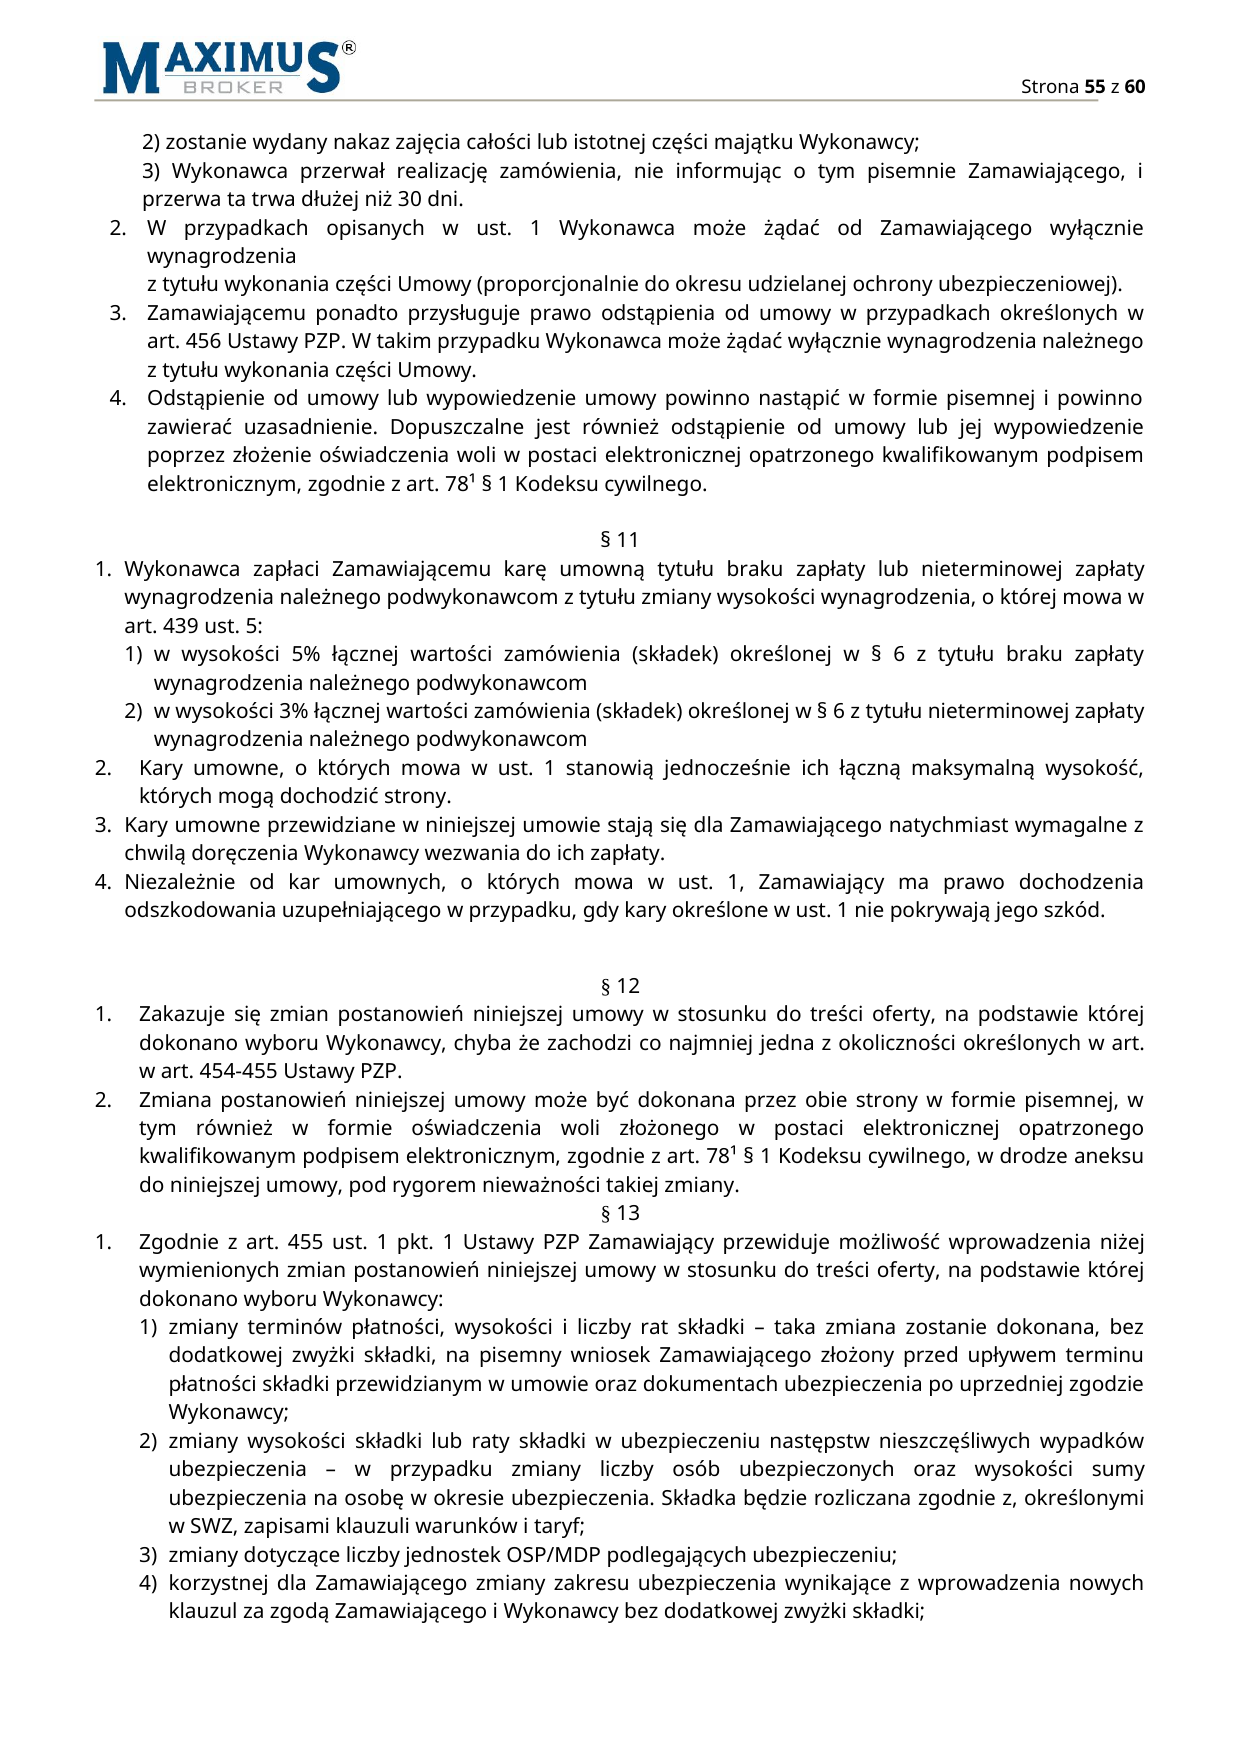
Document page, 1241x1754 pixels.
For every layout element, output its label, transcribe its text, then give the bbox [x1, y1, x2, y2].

text 12 [94, 971, 1146, 999]
list Kary umowne przewidziane w niniejszej umowie stają się dla Zamawiającego natychmiast wymagalne z chwilą doręczenia Wykonawcy wezwania do ich zapłaty. [94, 810, 1146, 867]
list korzystnej dla Zamawiającego zmiany zakresu ubezpieczenia wynikające z wprowadzenia nowych klauzul za zgodą Zamawiającego i Wykonawcy bez dodatkowej zwyżki składki; [139, 1568, 1146, 1625]
text § 11 [94, 526, 1146, 554]
list Niezależnie od kar umownych, o których mowa w ust. 1, Zamawiający ma prawo dochodzenia odszkodowania uzupełniającego w przypadku, gdy kary określone w ust. 1 nie pokrywają jego szkód. [94, 867, 1146, 924]
list w wysokości 5% łącznej wartości zamówienia (składek) określonej w § 6 z tytułu braku zapłaty wynagrodzenia należnego podwykonawcom [124, 639, 1146, 696]
list zmiany terminów płatności, wysokości i liczby rat składki – taka zmiana zostanie dokonana, bez dodatkowej zwyżki składki, na pisemny wniosek Zamawiającego złożony przed upływem terminu płatności składki przewidzianym w umowie oraz dokumentach ubezpieczenia po uprzedniej zgodzie Wykonawcy; [139, 1312, 1146, 1426]
list Zakazuje się zmian postanowień niniejszej umowy w stosunku do treści oferty, na podstawie której dokonano wyboru Wykonawcy, chyba że zachodzi co najmniej jedna z okoliczności określonych w art. w art. 454-455 Ustawy PZP. [94, 999, 1146, 1085]
list W przypadkach opisanych w ust. 1 Wykonawca może żądać od Zamawiającego wyłącznie wynagrodzenia z tytułu wykonania części Umowy (proporcjonalnie do okresu udzielanej ochrony ubezpieczeniowej). [109, 213, 1145, 298]
list Zgodnie z art. 455 ust. 1 pkt. 1 Ustawy PZP Zamawiający przewiduje możliwość wprowadzenia niżej wymienionych zmian postanowień niniejszej umowy w stosunku do treści oferty, na podstawie której dokonano wyboru Wykonawcy: [94, 1227, 1146, 1312]
text 13 [94, 1198, 1146, 1227]
list Kary umowne, o których mowa w ust. 1 stanowią jednocześnie ich łączną maksymalną wysokość, których mogą dochodzić strony. [94, 753, 1146, 810]
list Zmiana postanowień niniejszej umowy może być dokonana przez obie strony w formie pisemnej, w tym również w formie oświadczenia woli złożonego w postaci elektronicznej opatrzonego kwalifikowanym podpisem elektronicznym, zgodnie z art. 78¹ § 1 Kodeksu cywilnego, w drodze aneksu do niniejszej umowy, pod rygorem nieważności takiej zmiany. [94, 1085, 1146, 1198]
picture [97, 36, 362, 98]
list Wykonawca zapłaci Zamawiającemu karę umowną tytułu braku zapłaty lub nieterminowej zapłaty wynagrodzenia należnego podwykonawcom z tytułu zmiany wysokości wynagrodzenia, o której mowa w art. 439 ust. 5: [94, 554, 1146, 639]
text 2) zostanie wydany nakaz zajęcia całości lub istotnej części majątku Wykonawcy; [142, 127, 1145, 156]
list w wysokości 3% łącznej wartości zamówienia (składek) określonej w § 6 z tytułu nieterminowej zapłaty wynagrodzenia należnego podwykonawcom [124, 696, 1146, 753]
list Odstąpienie od umowy lub wypowiedzenie umowy powinno nastąpić w formie pisemnej i powinno zawierać uzasadnienie. Dopuszczalne jest również odstąpienie od umowy lub jej wypowiedzenie poprzez złożenie oświadczenia woli w postaci elektronicznej opatrzonego kwalifikowanym podpisem elektronicznym, zgodnie z art. 78¹ § 1 Kodeksu cywilnego. [109, 383, 1145, 497]
list zmiany dotyczące liczby jednostek OSP/MDP podlegających ubezpieczeniu; [139, 1540, 1146, 1568]
list Zamawiającemu ponadto przysługuje prawo odstąpienia od umowy w przypadkach określonych w art. 456 Ustawy PZP. W takim przypadku Wykonawca może żądać wyłącznie wynagrodzenia należnego z tytułu wykonania części Umowy. [109, 298, 1145, 383]
text 3) Wykonawca przerwał realizację zamówienia, nie informując o tym pisemnie Zamawiającego, i przerwa ta trwa dłużej niż 30 dni. [142, 156, 1145, 213]
list zmiany wysokości składki lub raty składki w ubezpieczeniu następstw nieszczęśliwych wypadków ubezpieczenia – w przypadku zmiany liczby osób ubezpieczonych oraz wysokości sumy ubezpieczenia na osobę w okresie ubezpieczenia. Składka będzie rozliczana zgodnie z, określonymi w SWZ, zapisami klauzuli warunków i taryf; [139, 1426, 1146, 1540]
